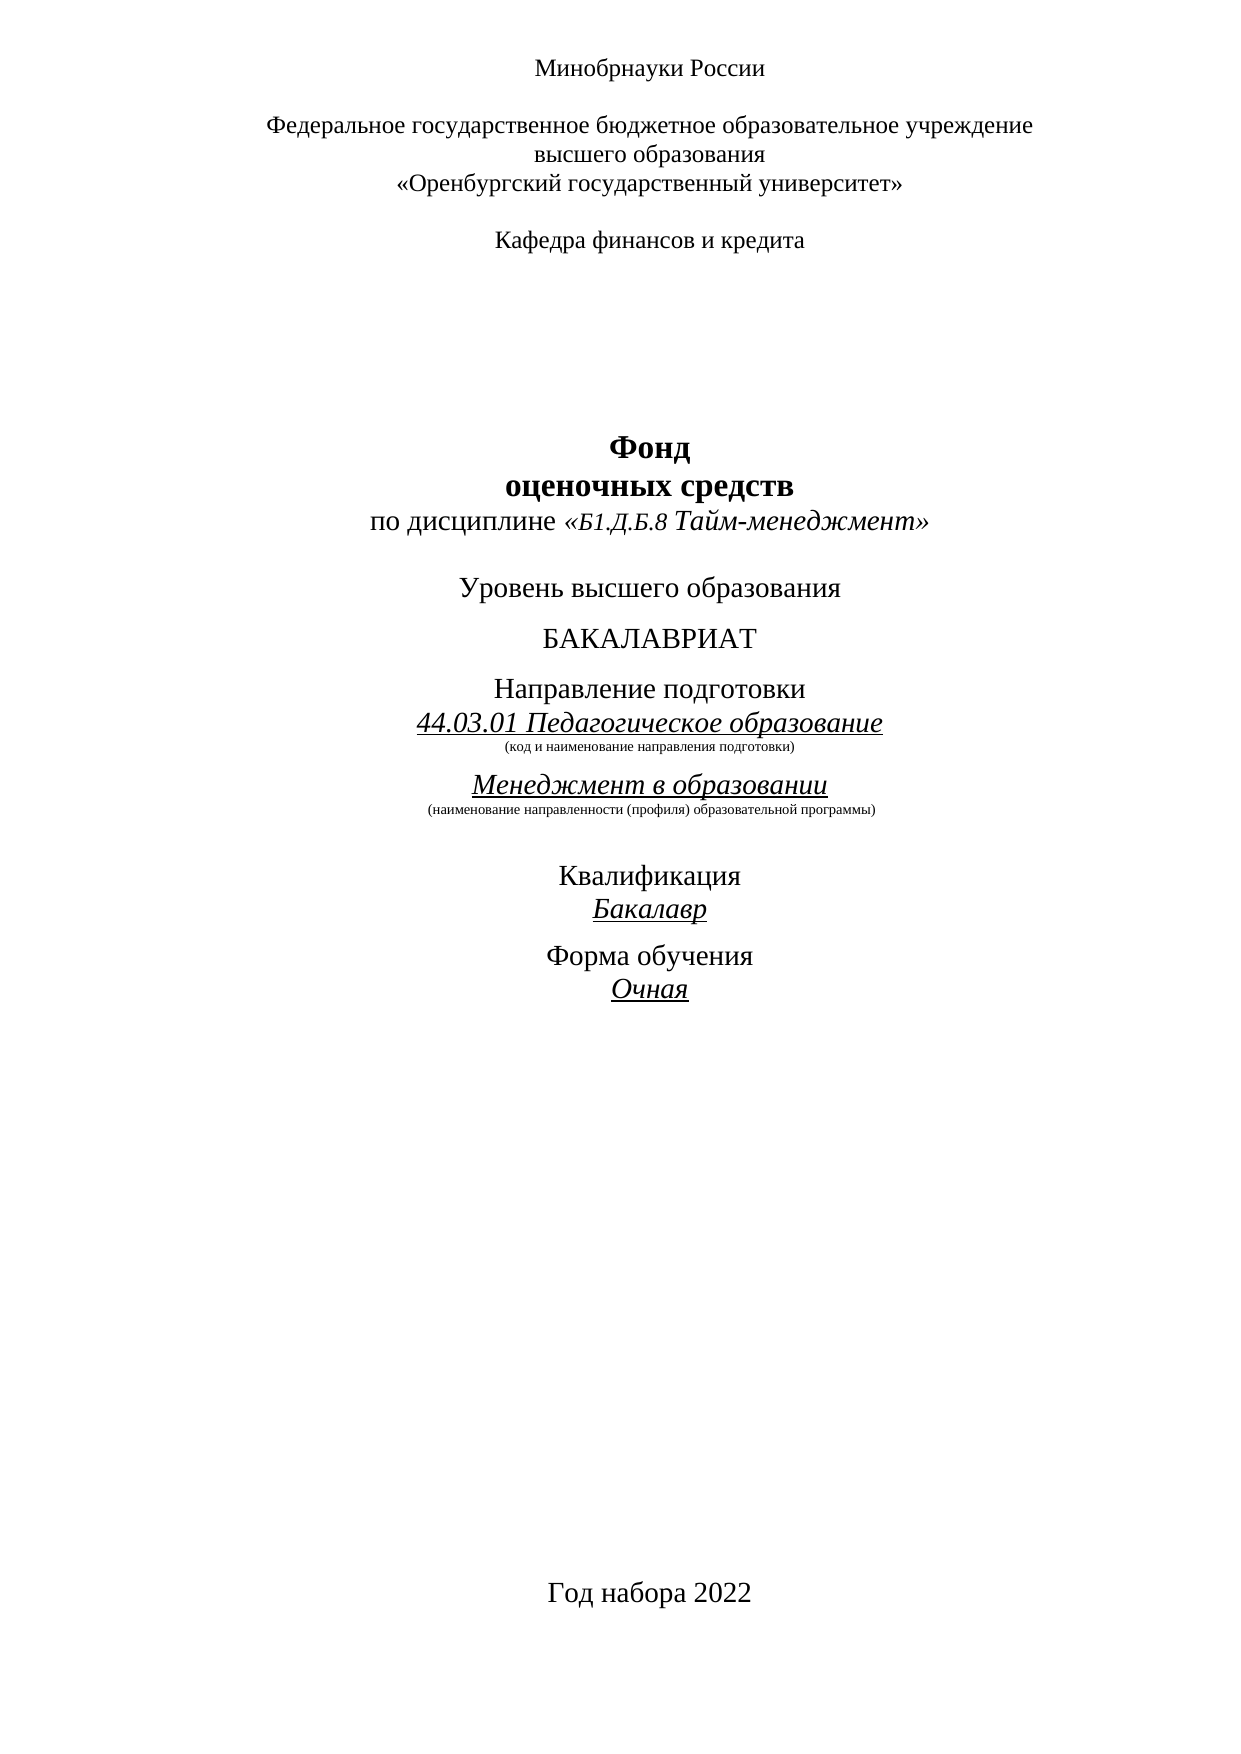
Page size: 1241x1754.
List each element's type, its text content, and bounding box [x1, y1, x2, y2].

text высшего образования [118, 139, 1181, 168]
text Федеральное государственное бюджетное образовательное учреждение [118, 111, 1181, 139]
text Форма обучения [118, 938, 1181, 971]
text БАКАЛАВРИАТ [118, 621, 1181, 654]
text Бакалавр [118, 892, 1181, 925]
text Фонд [118, 427, 1181, 465]
text Кафедра финансов и кредита [118, 226, 1181, 254]
text оценочных средств [118, 465, 1181, 503]
text «Оренбургский государственный университет» [118, 168, 1181, 197]
text Год набора 2022 [118, 1575, 1181, 1608]
text Менеджмент в образовании [118, 767, 1181, 801]
text (код и наименование направления подготовки) [118, 738, 1181, 767]
text Квалификация [118, 858, 1181, 892]
text Минобрнауки России [118, 53, 1181, 82]
text Уровень высшего образования [118, 571, 1181, 604]
text по дисциплине «Б1.Д.Б.8 Тайм-менеджмент» [118, 503, 1181, 537]
text Направление подготовки [118, 671, 1181, 705]
text Очная [118, 971, 1181, 1005]
text (наименование направленности (профиля) образовательной программы) [118, 801, 1181, 829]
text 44.03.01 Педагогическое образование [118, 705, 1181, 738]
